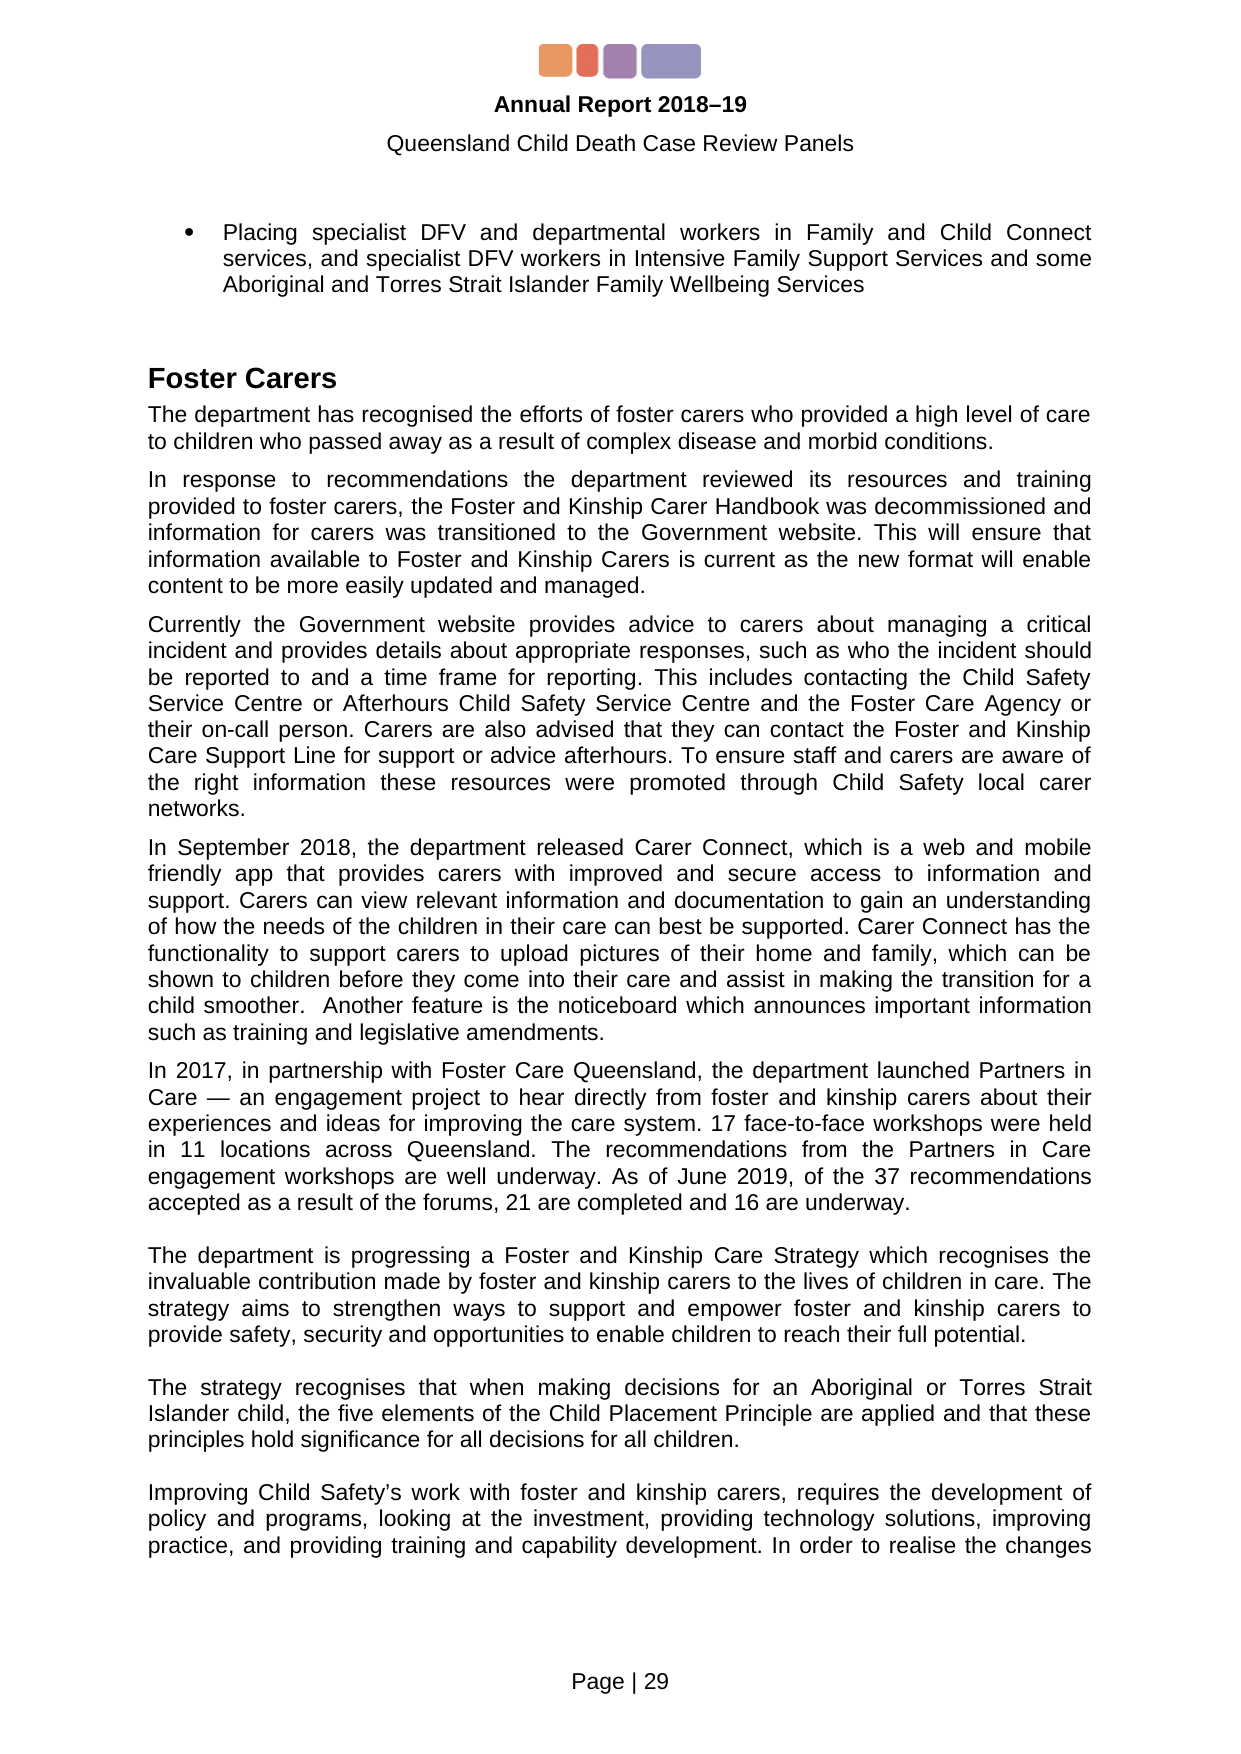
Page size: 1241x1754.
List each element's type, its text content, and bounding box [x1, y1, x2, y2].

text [148, 1479, 1092, 1558]
text In response to recommendations the department reviewed its resources and training provided to foster carers, the Foster and Kinship Carer Handbook was decommissioned and information for carers was transitioned to the Government website. This will ensure that information available to Foster and Kinship Carers is current as the new format will enable content to be more easily updated and managed. [148, 466, 1092, 598]
text Currently the Government website provides advice to carers about managing a critical incident and provides details about appropriate responses, such as who the incident should be reported to and a time frame for reporting. This includes contacting the Child Safety Service Centre or Afterhours Child Safety Service Centre and the Foster Care Agency or their on-call person. Carers are also advised that they can contact the Foster and Kinship Care Support Line for support or advice afterhours. To ensure staff and carers are aware of the right information these resources were promoted through Child Safety local carer networks. [148, 611, 1092, 822]
subtitle Foster Carers [148, 361, 1092, 395]
list Placing specialist DFV and departmental workers in Family and Child Connect services, and specialist DFV workers in Intensive Family Support Services and some Aboriginal and Torres Strait Islander Family Wellbeing Services [185, 218, 1092, 298]
text The strategy recognises that when making decisions for an Aboriginal or Torres Strait Islander child, the five elements of the Child Placement Principle are applied and that these principles hold significance for all decisions for all children. [148, 1374, 1092, 1453]
text The department is progressing a Foster and Kinship Care Strategy which recognises the invaluable contribution made by foster and kinship carers to the lives of children in care. The strategy aims to strengthen ways to support and empower foster and kinship carers to provide safety, security and opportunities to enable children to reach their full potential. [148, 1242, 1092, 1347]
text In September 2018, the department released Carer Connect, which is a web and mobile friendly app that provides carers with improved and secure access to information and support. Carers can view relevant information and documentation to gain an understanding of how the needs of the children in their care can best be supported. Carer Connect has the functionality to support carers to upload pictures of their home and family, which can be shown to children before they come into their care and assist in making the transition for a child smoother. Another feature is the noticeboard which announces important information such as training and legislative amendments. [148, 834, 1092, 1045]
text In 2017, in partnership with Foster Care Queensland, the department launched Partners in Care — an engagement project to hear directly from foster and kinship carers about their experiences and ideas for improving the care system. 17 face-to-face workshops were held in 11 locations across Queensland. The recommendations from the Partners in Care engagement workshops are well underway. As of June 2019, of the 37 recommendations accepted as a result of the forums, 21 are completed and 16 are underway. [148, 1057, 1092, 1216]
text The department has recognised the efforts of foster carers who provided a high level of care to children who passed away as a result of complex disease and morbid conditions. [148, 401, 1092, 454]
picture [538, 44, 702, 79]
